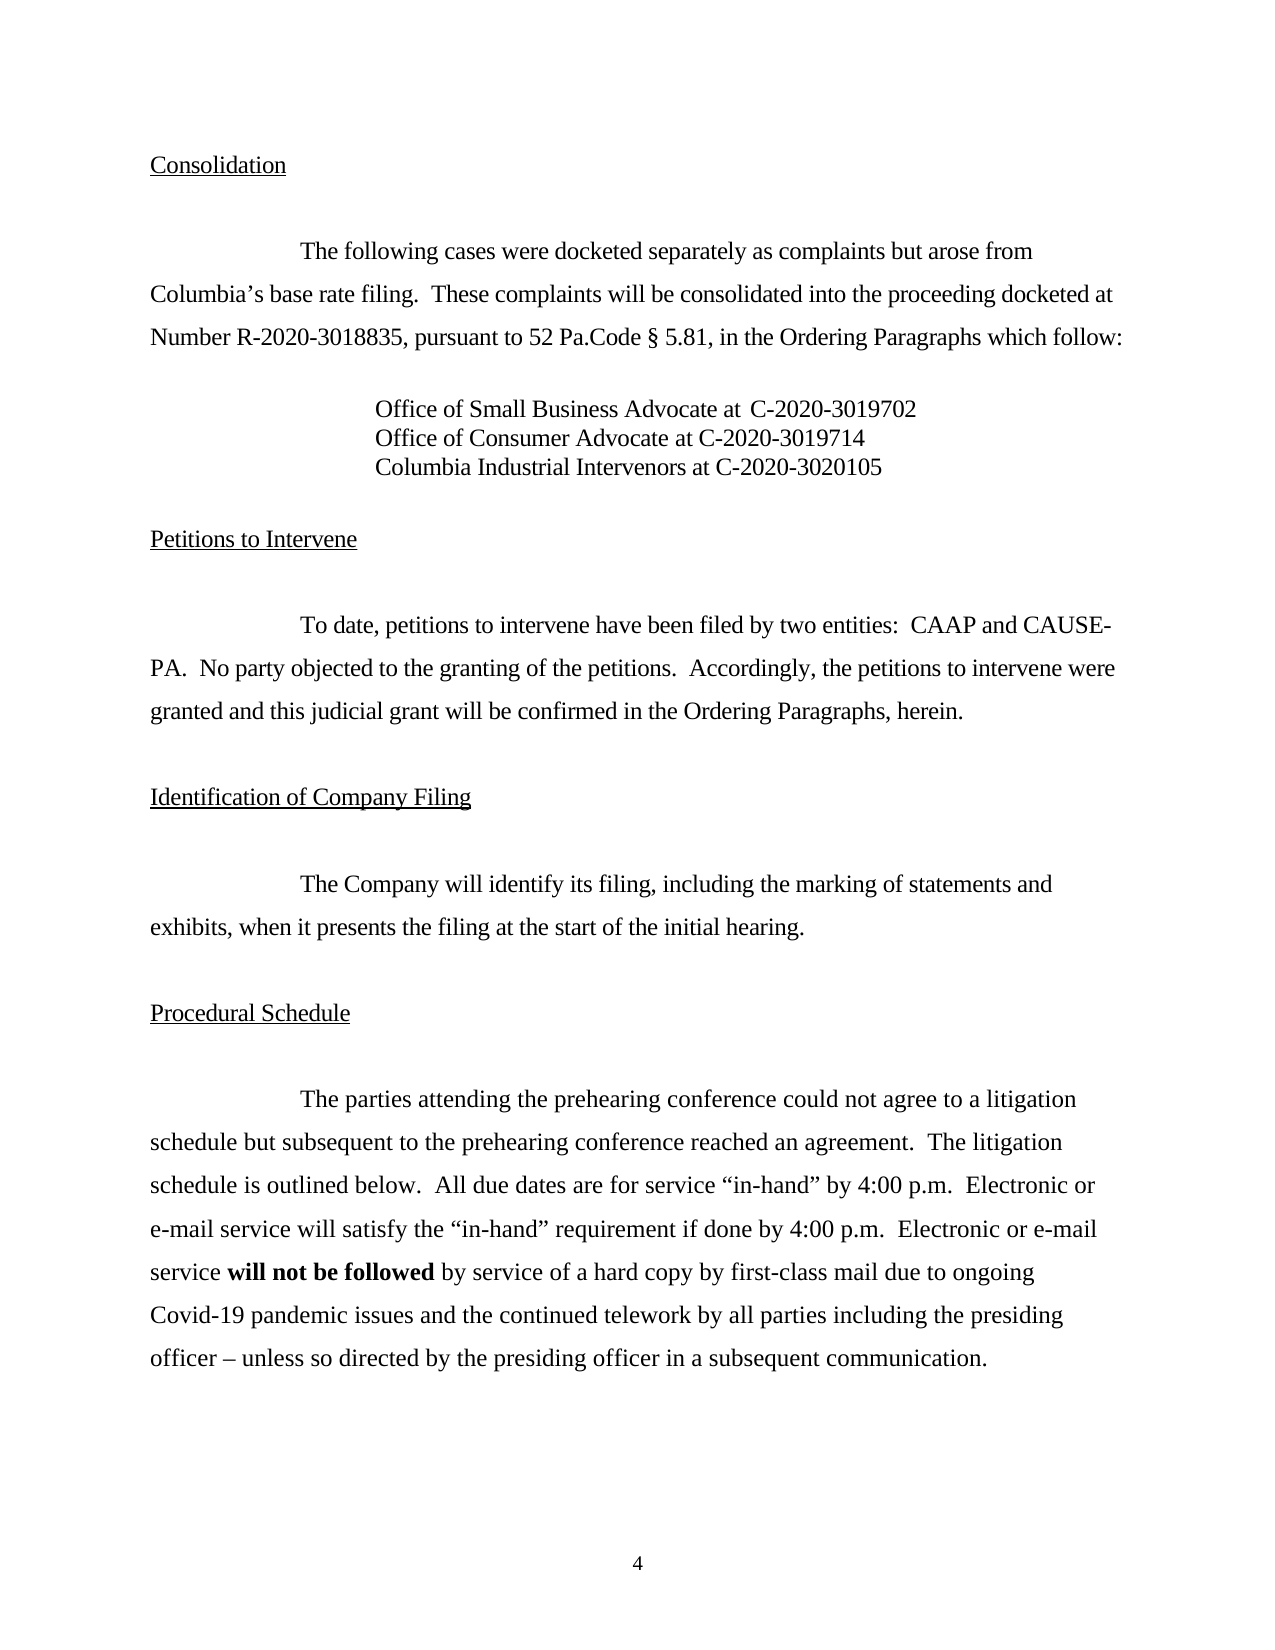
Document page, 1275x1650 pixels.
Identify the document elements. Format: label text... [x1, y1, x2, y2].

text Petitions to Intervene [150, 524, 1125, 552]
text Procedural Schedule [150, 998, 1125, 1027]
text Office of Small Business Advocate at C-2020-3019702 [375, 394, 1125, 423]
text e-mail service will satisfy the “in-hand” requirement if done by 4:00 p.m. Electronic or e-mail service will not be followed by service of a hard copy by first-class mail due to ongoing [150, 1214, 1125, 1286]
text Columbia Industrial Intervenors at C-2020-3020105 [375, 452, 1125, 481]
text Consolidation [150, 150, 1125, 179]
text The Company will identify its filing, including the marking of statements and exhibits, when it presents the filing at the start of the initial hearing. [150, 869, 1125, 941]
text The parties attending the prehearing conference could not agree to a litigation schedule but subsequent to the prehearing conference reached an agreement. The litigation schedule is outlined below. All due dates are for service “in-hand” by 4:00 p.m. Electronic or [150, 1084, 1125, 1199]
text Covid-19 pandemic issues and the continued telework by all parties including the presiding officer – unless so directed by the presiding officer in a subsequent communication. [150, 1300, 1125, 1372]
text Identification of Company Filing [150, 782, 1125, 811]
text To date, petitions to intervene have been filed by two entities: CAAP and CAUSE-PA. No party objected to the granting of the petitions. Accordingly, the petitions to intervene were granted and this judicial grant will be confirmed in the Ordering Paragraphs, herein. [150, 610, 1125, 725]
text Office of Consumer Advocate at C-2020-3019714 [375, 423, 1125, 452]
text The following cases were docketed separately as complaints but arose from Columbia’s base rate filing. These complaints will be consolidated into the proceeding docketed at Number R-2020-3018835, pursuant to 52 Pa.Code § 5.81, in the Ordering Paragraphs which follow: [150, 236, 1125, 351]
